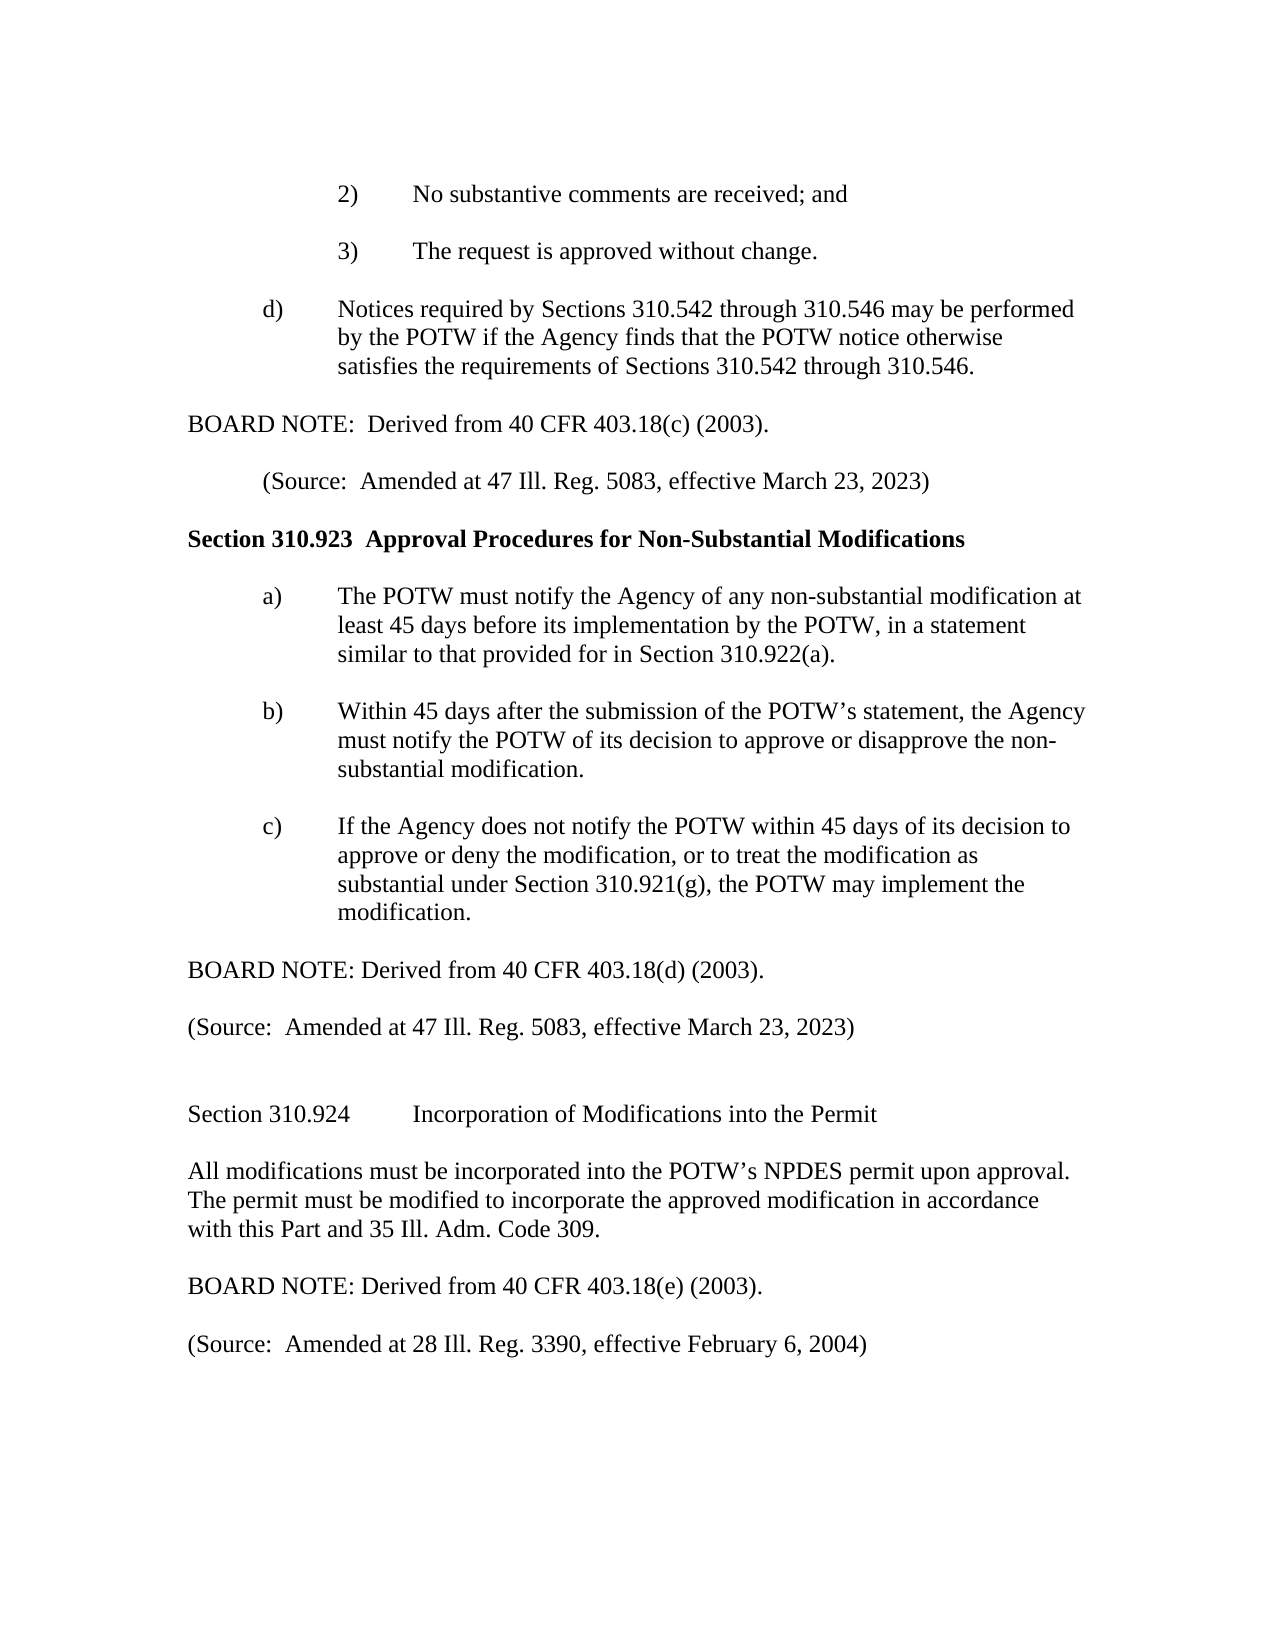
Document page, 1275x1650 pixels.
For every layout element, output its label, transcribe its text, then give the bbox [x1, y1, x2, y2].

text BOARD NOTE: Derived from 40 CFR 403.18(d) (2003). [187, 955, 1087, 984]
text All modifications must be incorporated into the POTW’s NPDES permit upon approval. The permit must be modified to incorporate the approved modification in accordance with this Part and 35 Ill. Adm. Code 309. [187, 1156, 1087, 1242]
text (Source: Amended at 28 Ill. Reg. 3390, effective February 6, 2004) [187, 1329, 1087, 1357]
text (Source: Amended at 47 Ill. Reg. 5083, effective March 23, 2023) [187, 466, 1087, 495]
text BOARD NOTE: Derived from 40 CFR 403.18(e) (2003). [187, 1271, 1087, 1300]
text a) The POTW must notify the Agency of any non-substantial modification at least 45 days before its implementation by the POTW, in a statement similar to that provided for in Section 310.922(a). [262, 581, 1087, 667]
text 3) the request is approved without change. [262, 236, 1087, 265]
text b) Within 45 days after the submission of the POTW’s statement, the Agency must notify the POTW of its decision to approve or disapprove the non-substantial modification. [262, 696, 1087, 782]
text BOARD NOTE: Derived from 40 CFR 403.18(c) (2003). [187, 409, 1087, 437]
text c) If the Agency does not notify the POTW within 45 days of its decision to approve or deny the modification, or to treat the modification as substantial under Section 310.921(g), the POTW may implement the modification. [262, 811, 1087, 926]
text d) Notices required by Sections 310.542 through 310.546 may be performed by the POTW if the Agency finds that the POTW notice otherwise satisfies the requirements of Sections 310.542 through 310.546. [262, 294, 1087, 380]
text Section 310.923 Approval Procedures for Non-Substantial Modifications [187, 524, 1087, 552]
text Section 310.924 Incorporation of Modifications into the permit [187, 1099, 1087, 1127]
text 2) no substantive comments are received; and [262, 179, 1087, 207]
text (Source: Amended at 47 Ill. Reg. 5083, effective March 23, 2023) [187, 1012, 1087, 1041]
